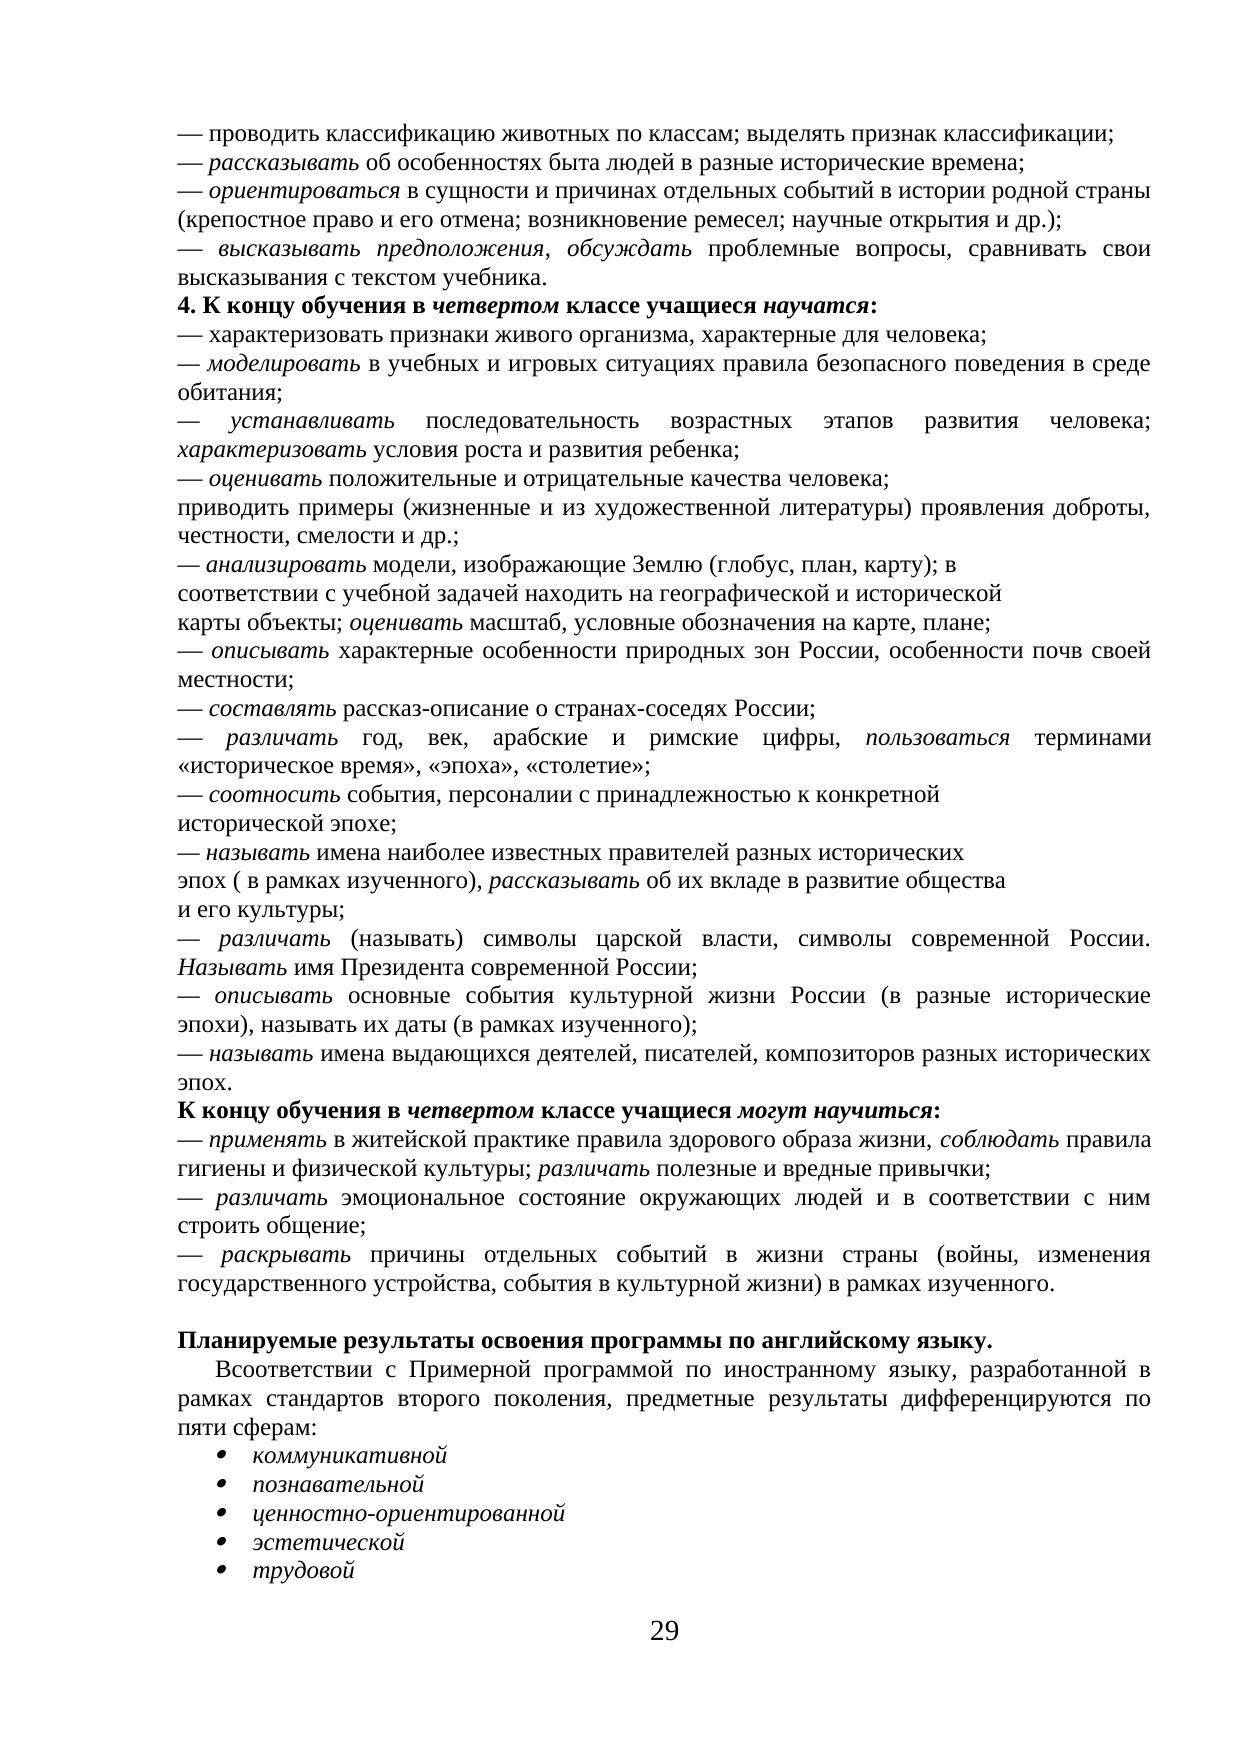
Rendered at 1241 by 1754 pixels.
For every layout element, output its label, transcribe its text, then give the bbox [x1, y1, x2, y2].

text — применять в житейской практике правила здорового образа жизни, соблюдать правила гигиены и физической культуры; различать полезные и вредные привычки; [177, 1124, 1152, 1182]
text — различать год, век, арабские и римские цифры, пользоваться терминами «историческое время», «эпоха», «столетие»; [177, 722, 1152, 779]
text Планируемые результаты освоения программы по английскому языку. [177, 1326, 1152, 1354]
text карты объекты; оценивать масштаб, условные обозначения на карте, плане; [177, 607, 1152, 636]
text — составлять рассказ-описание о странах-соседях России; [177, 693, 1152, 722]
text Всоответствии с Примерной программой по иностранному языку, разработанной в рамках стандартов второго поколения, предметные результаты дифференцируются по пяти сферам: [177, 1354, 1152, 1441]
text — рассказывать об особенностях быта людей в разные исторические времена; [177, 147, 1152, 176]
text — соотносить события, персоналии с принадлежностью к конкретной [177, 779, 1152, 808]
text — называть имена наиболее известных правителей разных исторических [177, 837, 1152, 866]
text 4. К концу обучения в четвертом классе учащиеся научатся: [177, 291, 1152, 319]
text — высказывать предположения, обсуждать проблемные вопросы, сравнивать свои высказывания с текстом учебника. [177, 233, 1152, 291]
text — называть имена выдающихся деятелей, писателей, композиторов разных исторических эпох. [177, 1038, 1152, 1096]
text — устанавливать последовательность возрастных этапов развития человека; характеризовать условия роста и развития ребенка; [177, 406, 1152, 463]
text — проводить классификацию животных по классам; выделять признак классификации; [177, 118, 1152, 147]
text эпох ( в рамках изученного), рассказывать об их вкладе в развитие общества [177, 866, 1152, 894]
text — раскрывать причины отдельных событий в жизни страны (войны, изменения государственного устройства, события в культурной жизни) в рамках изученного. [177, 1239, 1152, 1297]
list трудовой [215, 1556, 1152, 1584]
list ценностно-ориентированной [215, 1498, 1152, 1527]
text — описывать основные события культурной жизни России (в разные исторические эпохи), называть их даты (в рамках изученного); [177, 981, 1152, 1038]
text — ориентироваться в сущности и причинах отдельных событий в истории родной страны (крепостное право и его отмена; возникновение ремесел; научные открытия и др.); [177, 176, 1152, 233]
text К концу обучения в четвертом классе учащиеся могут научиться: [177, 1096, 1152, 1124]
text приводить примеры (жизненные и из художественной литературы) проявления доброты, честности, смелости и др.; [177, 492, 1152, 549]
text — анализировать модели, изображающие Землю (глобус, план, карту); в [177, 549, 1152, 578]
text — описывать характерные особенности природных зон России, особенности почв своей местности; [177, 636, 1152, 693]
text соответствии с учебной задачей находить на географической и исторической [177, 578, 1152, 607]
text — моделировать в учебных и игровых ситуациях правила безопасного поведения в среде обитания; [177, 348, 1152, 406]
text — различать (называть) символы царской власти, символы современной России. Называть имя Президента современной России; [177, 923, 1152, 981]
text — оценивать положительные и отрицательные качества человека; [177, 463, 1152, 492]
text и его культуры; [177, 894, 1152, 923]
list коммуникативной [215, 1441, 1152, 1469]
list эстетической [215, 1527, 1152, 1556]
text исторической эпохе; [177, 808, 1152, 837]
list познавательной [215, 1469, 1152, 1498]
text — различать эмоциональное состояние окружающих людей и в соответствии с ним строить общение; [177, 1182, 1152, 1239]
text — характеризовать признаки живого организма, характерные для человека; [177, 319, 1152, 348]
